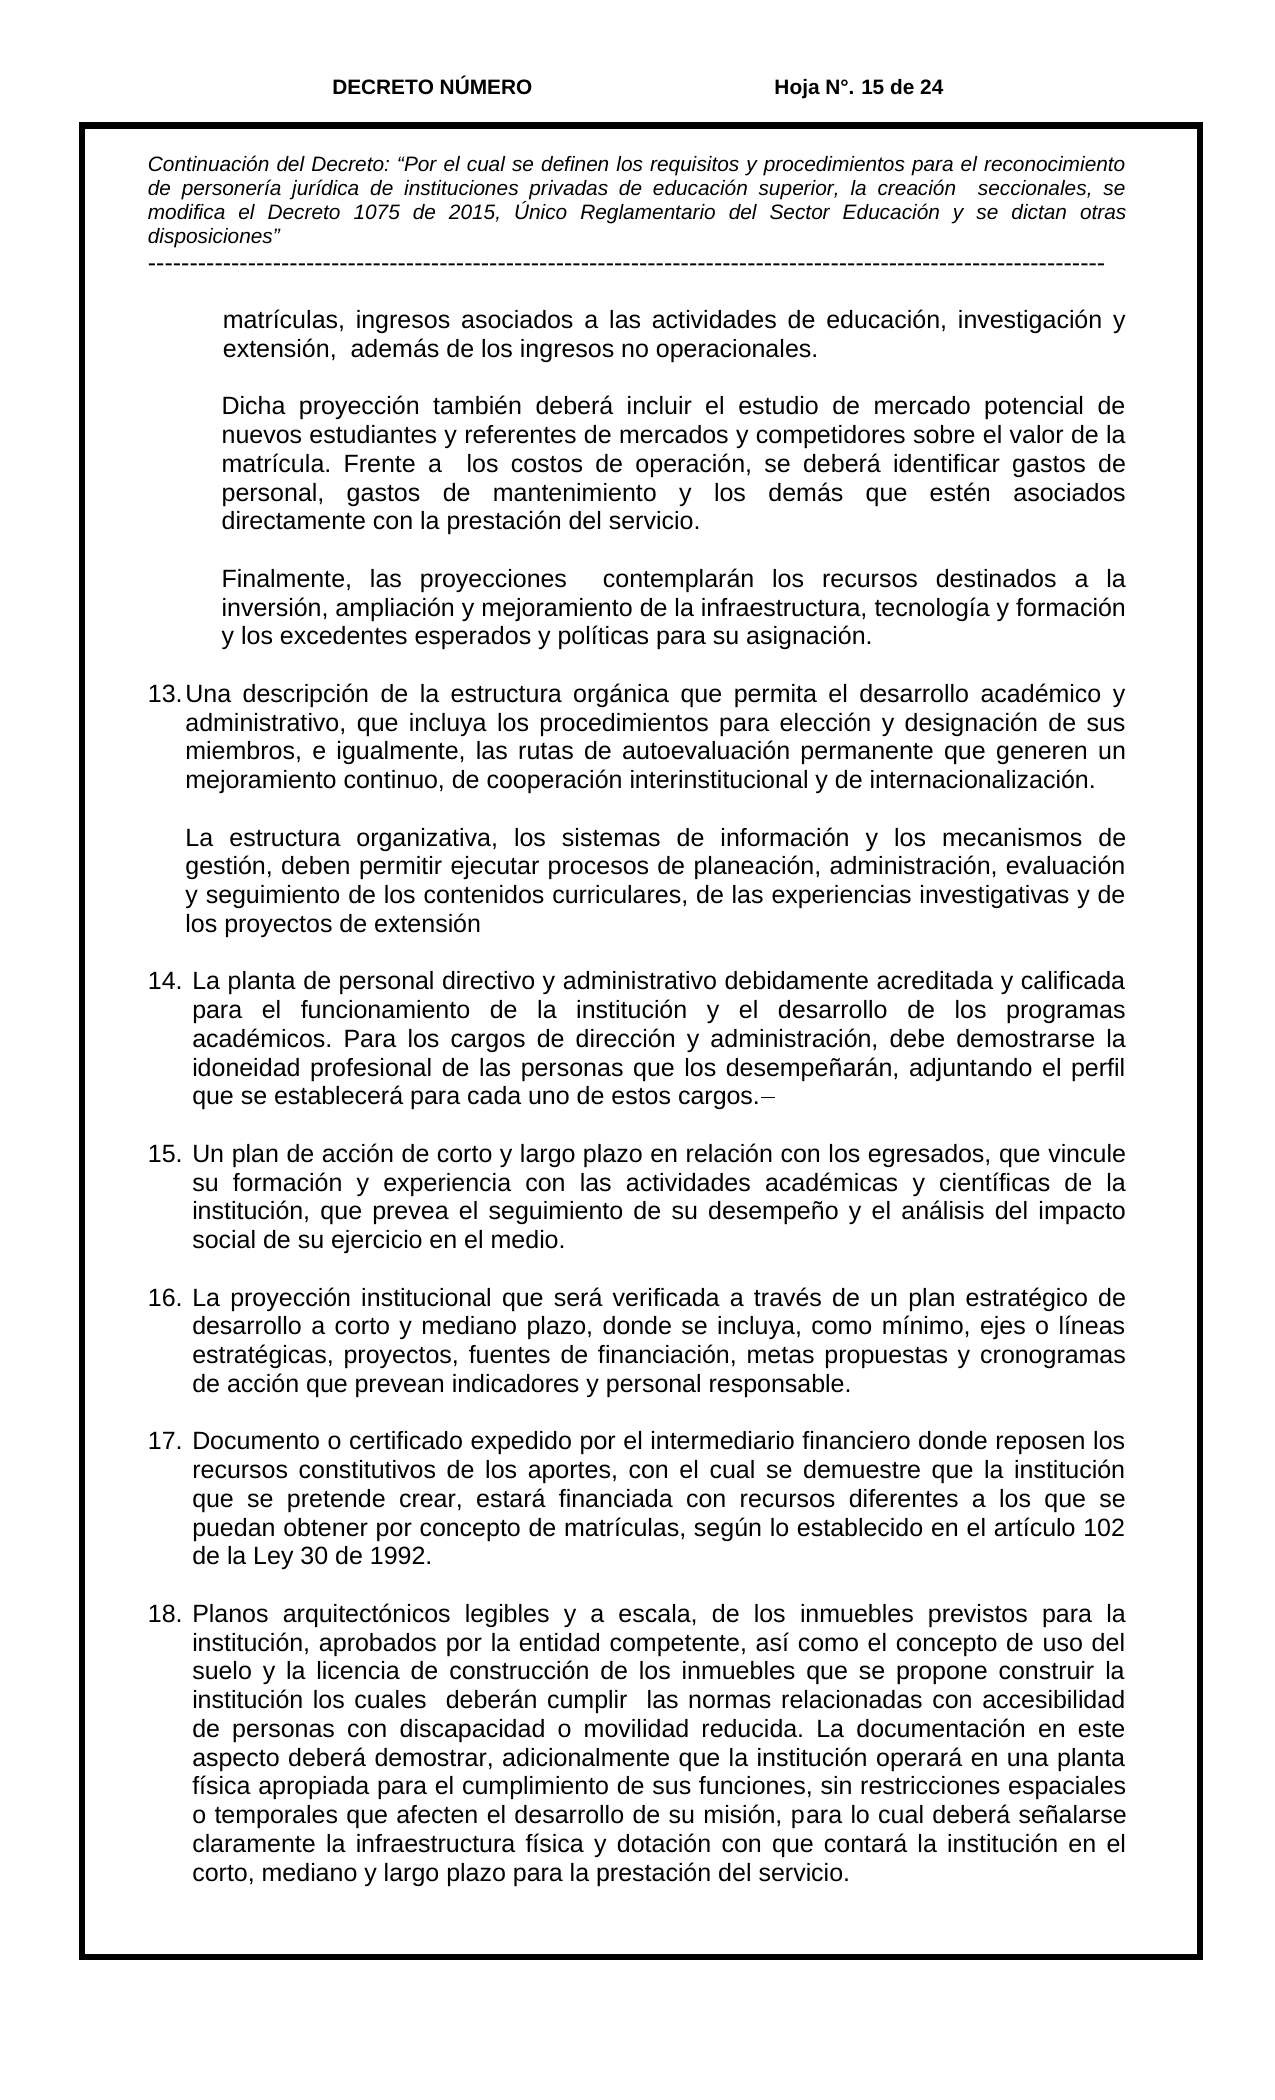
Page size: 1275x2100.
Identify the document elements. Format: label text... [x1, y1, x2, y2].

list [185, 305, 1127, 362]
list Una descripción de la estructura orgánica que permita el desarrollo académico y administrativo, que incluya los procedimientos para elección y designación de sus miembros, e igualmente, las rutas de autoevaluación permanente que generen un mejoramiento continuo, de cooperación interinstitucional y de internacionalización. [148, 679, 1127, 794]
list Documento o certificado expedido por el intermediario financiero donde reposen los recursos constitutivos de los aportes, con el cual se demuestre que la institución que se pretende crear, estará financiada con recursos diferentes a los que se puedan obtener por concepto de matrículas, según lo establecido en el artículo 102 de la Ley 30 de 1992. [148, 1426, 1127, 1570]
list Planos arquitectónicos legibles y a escala, de los inmuebles previstos para la institución, aprobados por la entidad competente, así como el concepto de uso del suelo y la licencia de construcción de los inmuebles que se propone construir la institución los cuales deberán cumplir las normas relacionadas con accesibilidad de personas con discapacidad o movilidad reducida. La documentación en este aspecto deberá demostrar, adicionalmente que la institución operará en una planta física apropiada para el cumplimiento de sus funciones, sin restricciones espaciales o temporales que afecten el desarrollo de su misión, para lo cual deberá señalarse claramente la infraestructura física y dotación con que contará la institución en el corto, mediano y largo plazo para la prestación del servicio. [148, 1599, 1127, 1886]
list Un plan de acción de corto y largo plazo en relación con los egresados, que vincule su formación y experiencia con las actividades académicas y científicas de la institución, que prevea el seguimiento de su desempeño y el análisis del impacto social de su ejercicio en el medio. [148, 1139, 1127, 1254]
list La planta de personal directivo y administrativo debidamente acreditada y calificada para el funcionamiento de la institución y el desarrollo de los programas académicos. Para los cargos de dirección y administración, debe demostrarse la idoneidad profesional de las personas que los desempeñarán, adjuntando el perfil que se establecerá para cada uno de estos cargos. [148, 966, 1127, 1110]
list Finalmente, las proyecciones contemplarán los recursos destinados a la inversión, ampliación y mejoramiento de la infraestructura, tecnología y formación y los excedentes esperados y políticas para su asignación. [221, 564, 1127, 650]
list Dicha proyección también deberá incluir el estudio de mercado potencial de nuevos estudiantes y referentes de mercados y competidores sobre el valor de la matrícula. Frente a los costos de operación, se deberá identificar gastos de personal, gastos de mantenimiento y los demás que estén asociados directamente con la prestación del servicio. [221, 391, 1127, 535]
list La estructura organizativa, los sistemas de información y los mecanismos de gestión, deben permitir ejecutar procesos de planeación, administración, evaluación y seguimiento de los contenidos curriculares, de las experiencias investigativas y de los proyectos de extensión [185, 822, 1127, 937]
list La proyección institucional que será verificada a través de un plan estratégico de desarrollo a corto y mediano plazo, donde se incluya, como mínimo, ejes o líneas estratégicas, proyectos, fuentes de financiación, metas propuestas y cronogramas de acción que prevean indicadores y personal responsable. [148, 1282, 1127, 1397]
